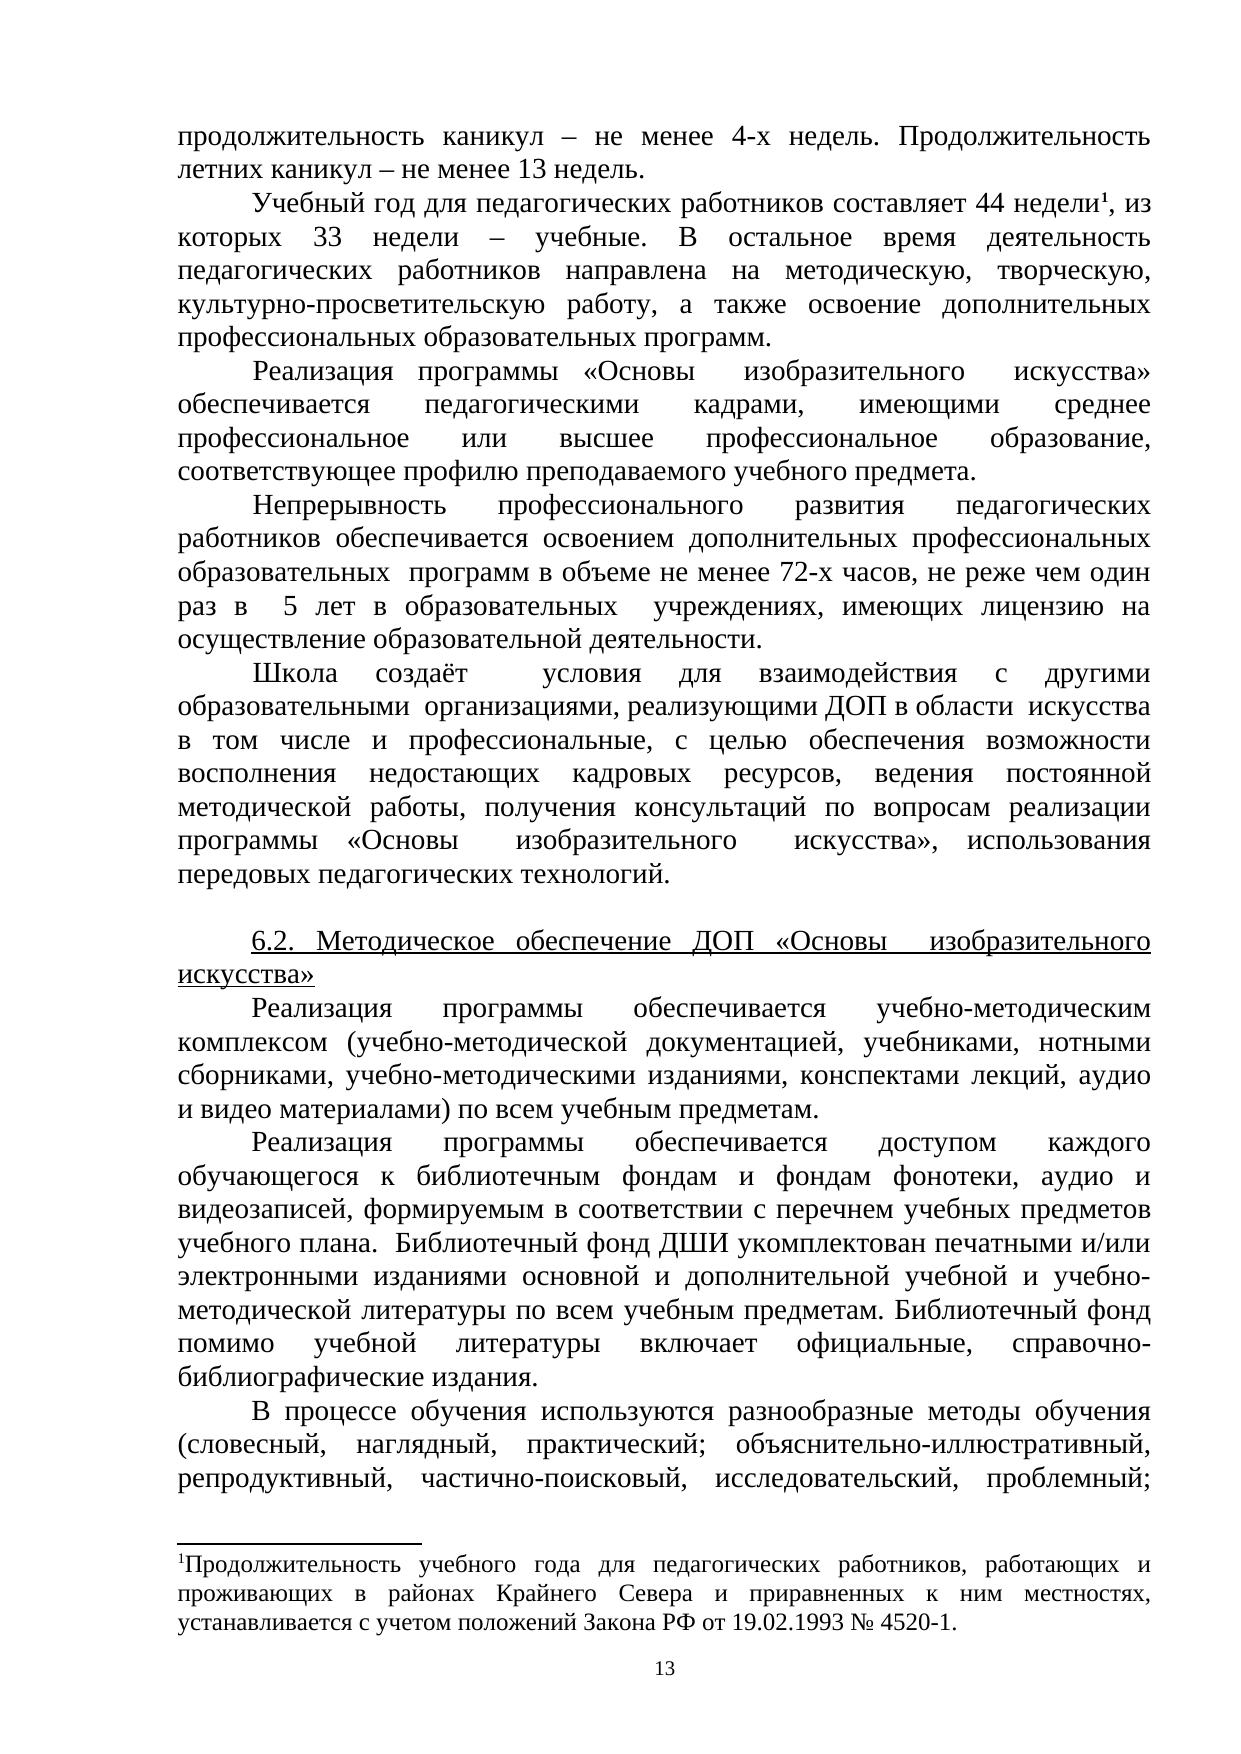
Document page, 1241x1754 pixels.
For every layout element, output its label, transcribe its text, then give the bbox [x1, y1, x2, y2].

text Учебный год для педагогических работников составляет 44 недели, из которых 33 недели – учебные. В остальное время деятельность педагогических работников направлена на методическую, творческую, культурно-просветительскую работу, а также освоение дополнительных профессиональных образовательных программ. [177, 185, 1152, 353]
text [177, 118, 1152, 185]
text Реализация программы обеспечивается учебно-методическим комплексом (учебно-методической документацией, учебниками, нотными сборниками, учебно-методическими изданиями, конспектами лекций, аудио и видео материалами) по всем учебным предметам. [177, 990, 1152, 1124]
text 6.2. Методическое обеспечение ДОП «Основы изобразительного искусства» [177, 923, 1152, 990]
text Непрерывность профессионального развития педагогических работников обеспечивается освоением дополнительных профессиональных образовательных программ в объеме не менее 72-х часов, не реже чем один раз в 5 лет в образовательных учреждениях, имеющих лицензию на осуществление образовательной деятельности. [177, 487, 1152, 655]
text Реализация программы обеспечивается доступом каждого обучающегося к библиотечным фондам и фондам фонотеки, аудио и видеозаписей, формируемым в соответствии с перечнем учебных предметов учебного плана. Библиотечный фонд ДШИ укомплектован печатными и/или электронными изданиями основной и дополнительной учебной и учебно-методической литературы по всем учебным предметам. Библиотечный фонд помимо учебной литературы включает официальные, справочно-библиографические издания. [177, 1124, 1152, 1393]
text Реализация программы «Основы изобразительного искусства» обеспечивается педагогическими кадрами, имеющими среднее профессиональное или высшее профессиональное образование, соответствующее профилю преподаваемого учебного предмета. [177, 353, 1152, 487]
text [177, 1393, 1152, 1493]
text Школа создаёт условия для взаимодействия с другими образовательными организациями, реализующими ДОП в области искусства в том числе и профессиональные, с целью обеспечения возможности восполнения недостающих кадровых ресурсов, ведения постоянной методической работы, получения консультаций по вопросам реализации программы «Основы изобразительного искусства», использования передовых педагогических технологий. [177, 655, 1152, 889]
